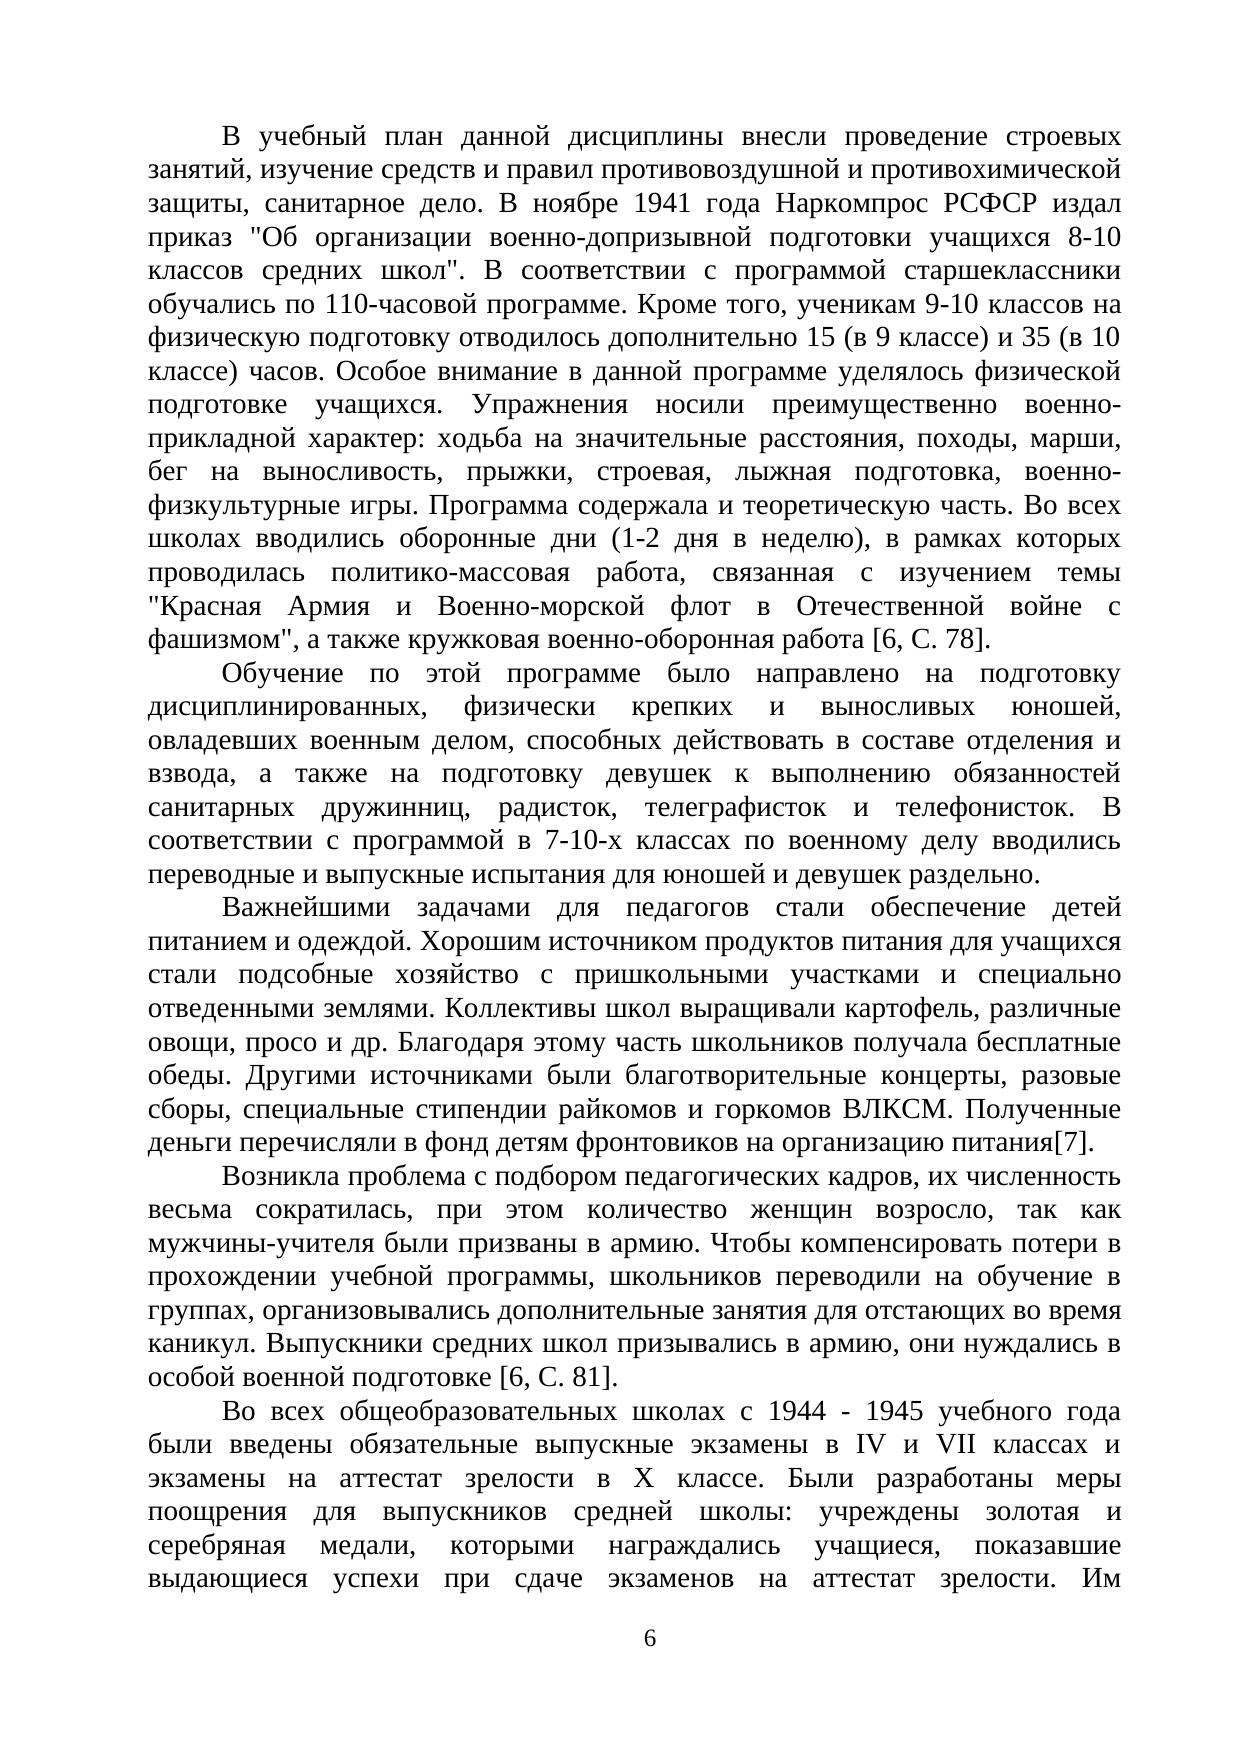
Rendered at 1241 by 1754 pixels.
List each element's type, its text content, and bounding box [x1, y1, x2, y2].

text Возникла проблема с подбором педагогических кадров, их численность весьма сократилась, при этом количество женщин возросло, так как мужчины-учителя были призваны в армию. Чтобы компенсировать потери в прохождении учебной программы, школьников переводили на обучение в группах, организовывались дополнительные занятия для отстающих во время каникул. Выпускники средних школ призывались в армию, они нуждались в особой военной подготовке [6, С. 81]. [148, 1158, 1122, 1393]
text Обучение по этой программе было направлено на подготовку дисциплинированных, физически крепких и выносливых юношей, овладевших военным делом, способных действовать в составе отделения и взвода, а также на подготовку девушек к выполнению обязанностей санитарных дружинниц, радисток, телеграфисток и телефонисток. В соответствии с программой в 7-10-х классах по военному делу вводились переводные и выпускные испытания для юношей и девушек раздельно. [148, 655, 1122, 889]
text Важнейшими задачами для педагогов стали обеспечение детей питанием и одеждой. Хорошим источником продуктов питания для учащихся стали подсобные хозяйство с пришкольными участками и специально отведенными землями. Коллективы школ выращивали картофель, различные овощи, просо и др. Благодаря этому часть школьников получала бесплатные обеды. Другими источниками были благотворительные концерты, разовые сборы, специальные стипендии райкомов и горкомов ВЛКСМ. Полученные деньги перечисляли в фонд детям фронтовиков на организацию питания[7]. [148, 889, 1122, 1158]
text В учебный план данной дисциплины внесли проведение строевых занятий, изучение средств и правил противовоздушной и противохимической защиты, санитарное дело. В ноябре 1941 года Наркомпрос РСФСР издал приказ "Об организации военно-допризывной подготовки учащихся 8-10 классов средних школ". В соответствии с программой старшеклассники обучались по 110-часовой программе. Кроме того, ученикам 9-10 классов на физическую подготовку отводилось дополнительно 15 (в 9 классе) и 35 (в 10 классе) часов. Особое внимание в данной программе уделялось физической подготовке учащихся. Упражнения носили преимущественно военно-прикладной характер: ходьба на значительные расстояния, походы, марши, бег на выносливость, прыжки, строевая, лыжная подготовка, военно-физкультурные игры. Программа содержала и теоретическую часть. Во всех школах вводились оборонные дни (1-2 дня в неделю), в рамках которых проводилась политико-массовая работа, связанная с изучением темы "Красная Армия и Военно-морской флот в Отечественной войне с фашизмом", а также кружковая военно-оборонная работа [6, С. 78]. [148, 118, 1122, 655]
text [148, 1393, 1122, 1594]
